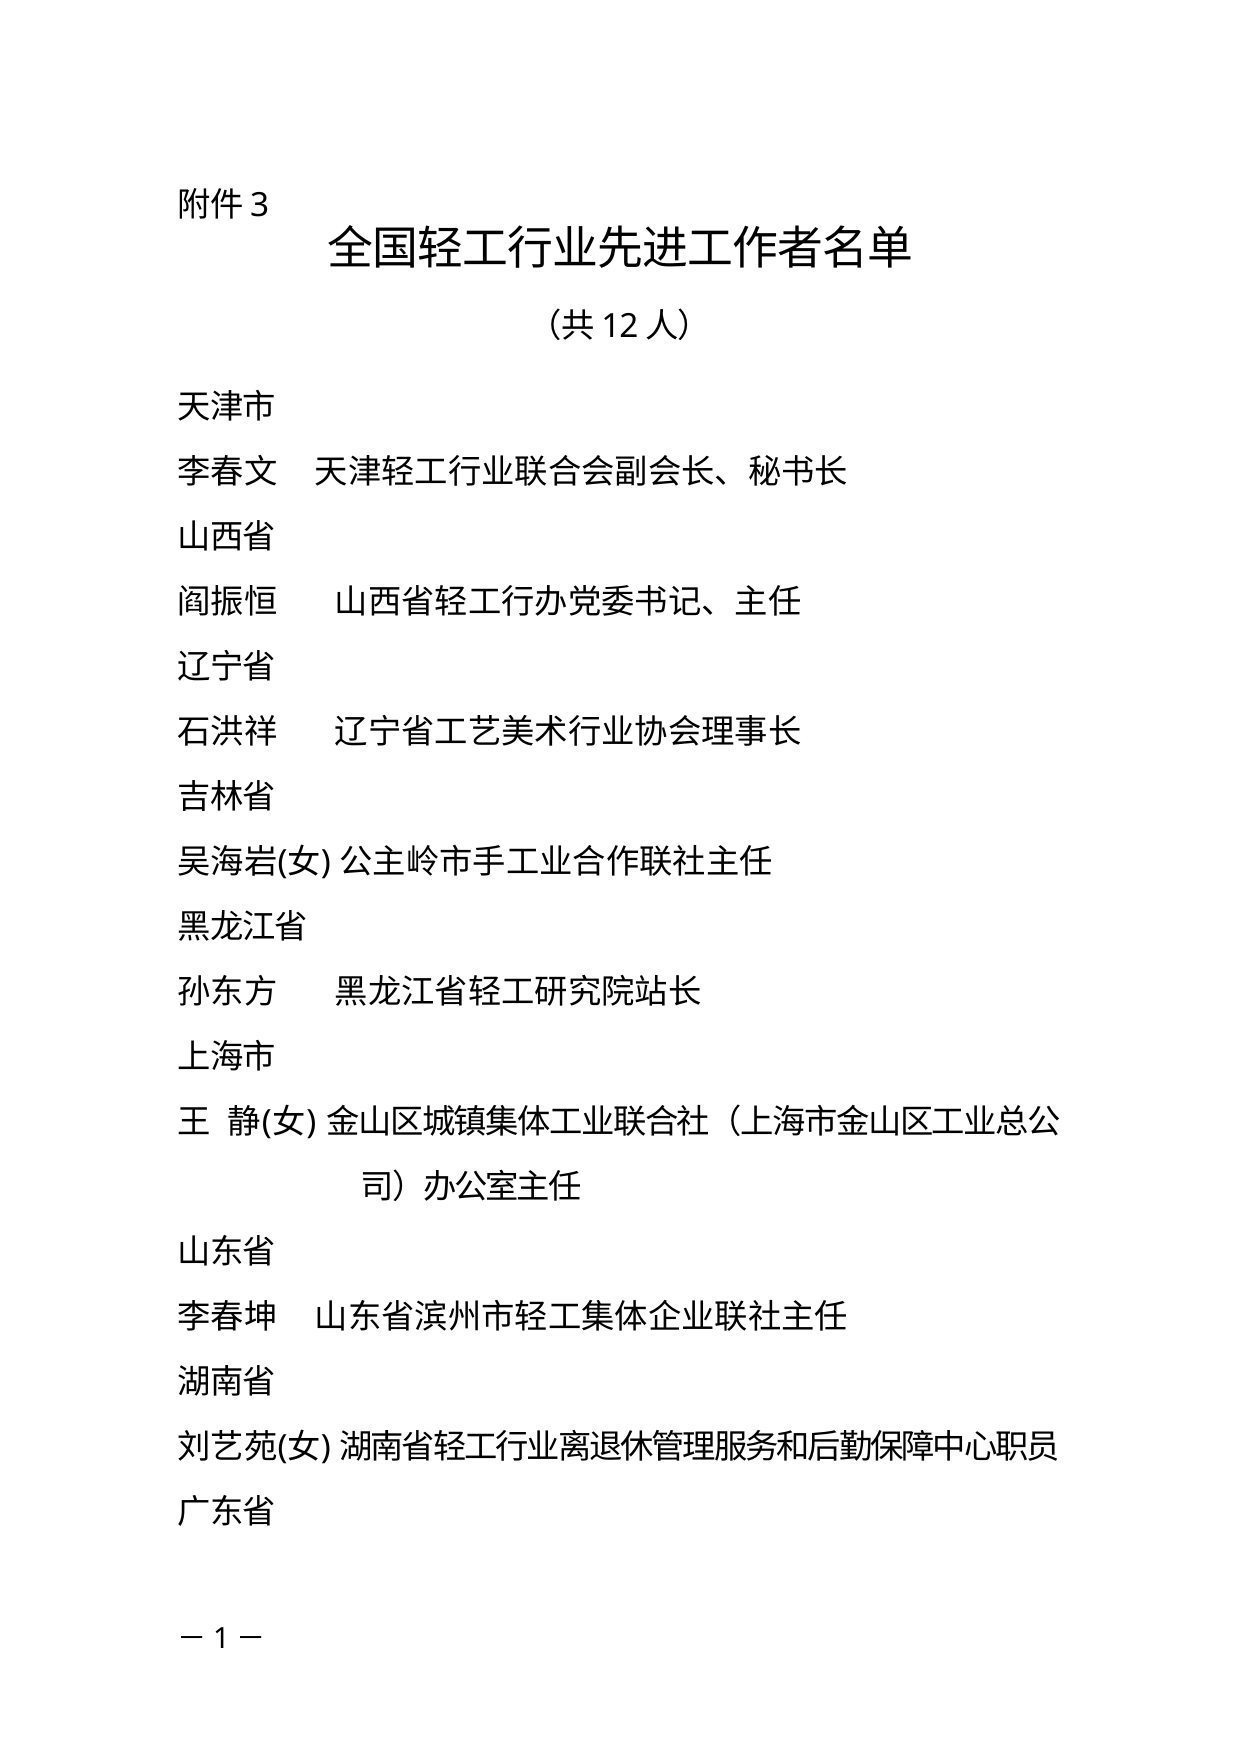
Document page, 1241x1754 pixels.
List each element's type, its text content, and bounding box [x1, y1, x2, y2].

text 王 静(女) 金山区城镇集体工业联合社（上海市金山区工业总公司）办公室主任 [177, 1087, 1063, 1217]
text 附件3 [177, 178, 1063, 226]
text 广东省 [177, 1477, 1063, 1542]
text 山西省 [177, 502, 1063, 567]
text 阎振恒 山西省轻工行办党委书记、主任 [177, 567, 1063, 632]
text 湖南省 [177, 1347, 1063, 1412]
text 山东省 [177, 1217, 1063, 1282]
text 上海市 [177, 1022, 1063, 1087]
text 石洪祥 辽宁省工艺美术行业协会理事长 [177, 697, 1063, 762]
text （共12人） [177, 299, 1063, 347]
text 辽宁省 [177, 632, 1063, 697]
text 天津市 [177, 372, 1063, 437]
text 刘艺苑(女) 湖南省轻工行业离退休管理服务和后勤保障中心职员 [177, 1412, 1063, 1477]
text 李春文 天津轻工行业联合会副会长、秘书长 [177, 437, 1063, 502]
text 李春坤 山东省滨州市轻工集体企业联社主任 [177, 1282, 1063, 1347]
text 全国轻工行业先进工作者名单 [177, 226, 1063, 274]
text 吉林省 [177, 762, 1063, 827]
text 孙东方 黑龙江省轻工研究院站长 [177, 957, 1063, 1022]
text 黑龙江省 [177, 892, 1063, 957]
text 吴海岩(女) 公主岭市手工业合作联社主任 [177, 827, 1063, 892]
